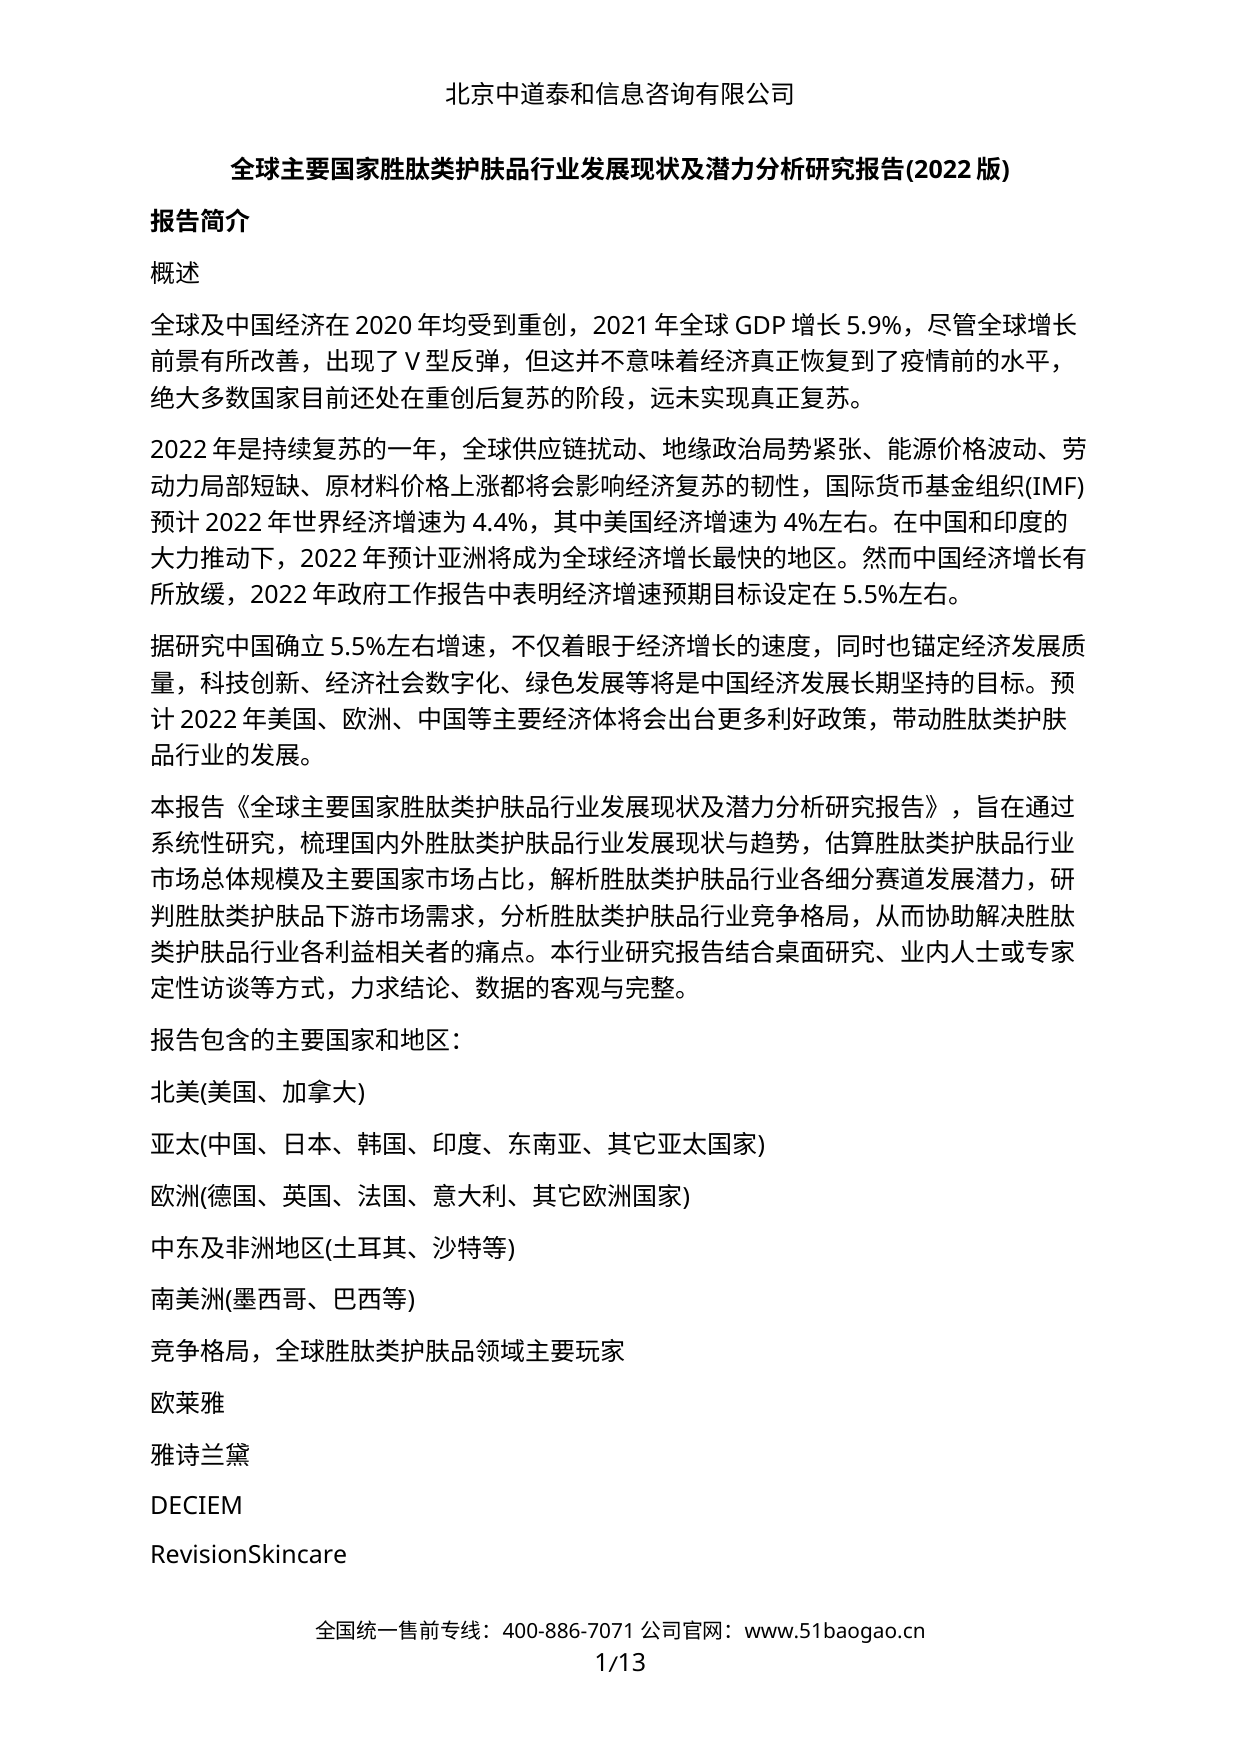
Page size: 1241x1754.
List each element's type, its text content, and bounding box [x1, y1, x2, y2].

text 报告简介 [150, 202, 1090, 238]
text 北美(美国、加拿大) [150, 1072, 1090, 1109]
text 2022年是持续复苏的一年，全球供应链扰动、地缘政治局势紧张、能源价格波动、劳动力局部短缺、原材料价格上涨都将会影响经济复苏的韧性，国际货币基金组织(IMF)预计2022年世界经济增速为4.4%，其中美国经济增速为4%左右。在中国和印度的大力推动下，2022年预计亚洲将成为全球经济增长最快的地区。然而中国经济增长有所放缓，2022年政府工作报告中表明经济增速预期目标设定在5.5%左右。 [150, 430, 1090, 611]
text 据研究中国确立5.5%左右增速，不仅着眼于经济增长的速度，同时也锚定经济发展质量，科技创新、经济社会数字化、绿色发展等将是中国经济发展长期坚持的目标。预计2022年美国、欧洲、中国等主要经济体将会出台更多利好政策，带动胜肽类护肤品行业的发展。 [150, 627, 1090, 772]
text 雅诗兰黛 [150, 1436, 1090, 1472]
text 欧莱雅 [150, 1384, 1090, 1420]
text 竞争格局，全球胜肽类护肤品领域主要玩家 [150, 1332, 1090, 1368]
text RevisionSkincare [150, 1537, 1090, 1571]
text 概述 [150, 254, 1090, 290]
text 本报告《全球主要国家胜肽类护肤品行业发展现状及潜力分析研究报告》，旨在通过系统性研究，梳理国内外胜肽类护肤品行业发展现状与趋势，估算胜肽类护肤品行业市场总体规模及主要国家市场占比，解析胜肽类护肤品行业各细分赛道发展潜力，研判胜肽类护肤品下游市场需求，分析胜肽类护肤品行业竞争格局，从而协助解决胜肽类护肤品行业各利益相关者的痛点。本行业研究报告结合桌面研究、业内人士或专家定性访谈等方式，力求结论、数据的客观与完整。 [150, 787, 1090, 1005]
text 报告包含的主要国家和地区： [150, 1021, 1090, 1057]
text 中东及非洲地区(土耳其、沙特等) [150, 1228, 1090, 1264]
text 全球主要国家胜肽类护肤品行业发展现状及潜力分析研究报告(2022版) [150, 150, 1090, 186]
text 全球及中国经济在2020年均受到重创，2021年全球GDP增长5.9%，尽管全球增长前景有所改善，出现了V型反弹，但这并不意味着经济真正恢复到了疫情前的水平，绝大多数国家目前还处在重创后复苏的阶段，远未实现真正复苏。 [150, 306, 1090, 414]
text 南美洲(墨西哥、巴西等) [150, 1280, 1090, 1316]
text 亚太(中国、日本、韩国、印度、东南亚、其它亚太国家) [150, 1124, 1090, 1161]
text DECIEM [150, 1487, 1090, 1522]
text 欧洲(德国、英国、法国、意大利、其它欧洲国家) [150, 1176, 1090, 1212]
